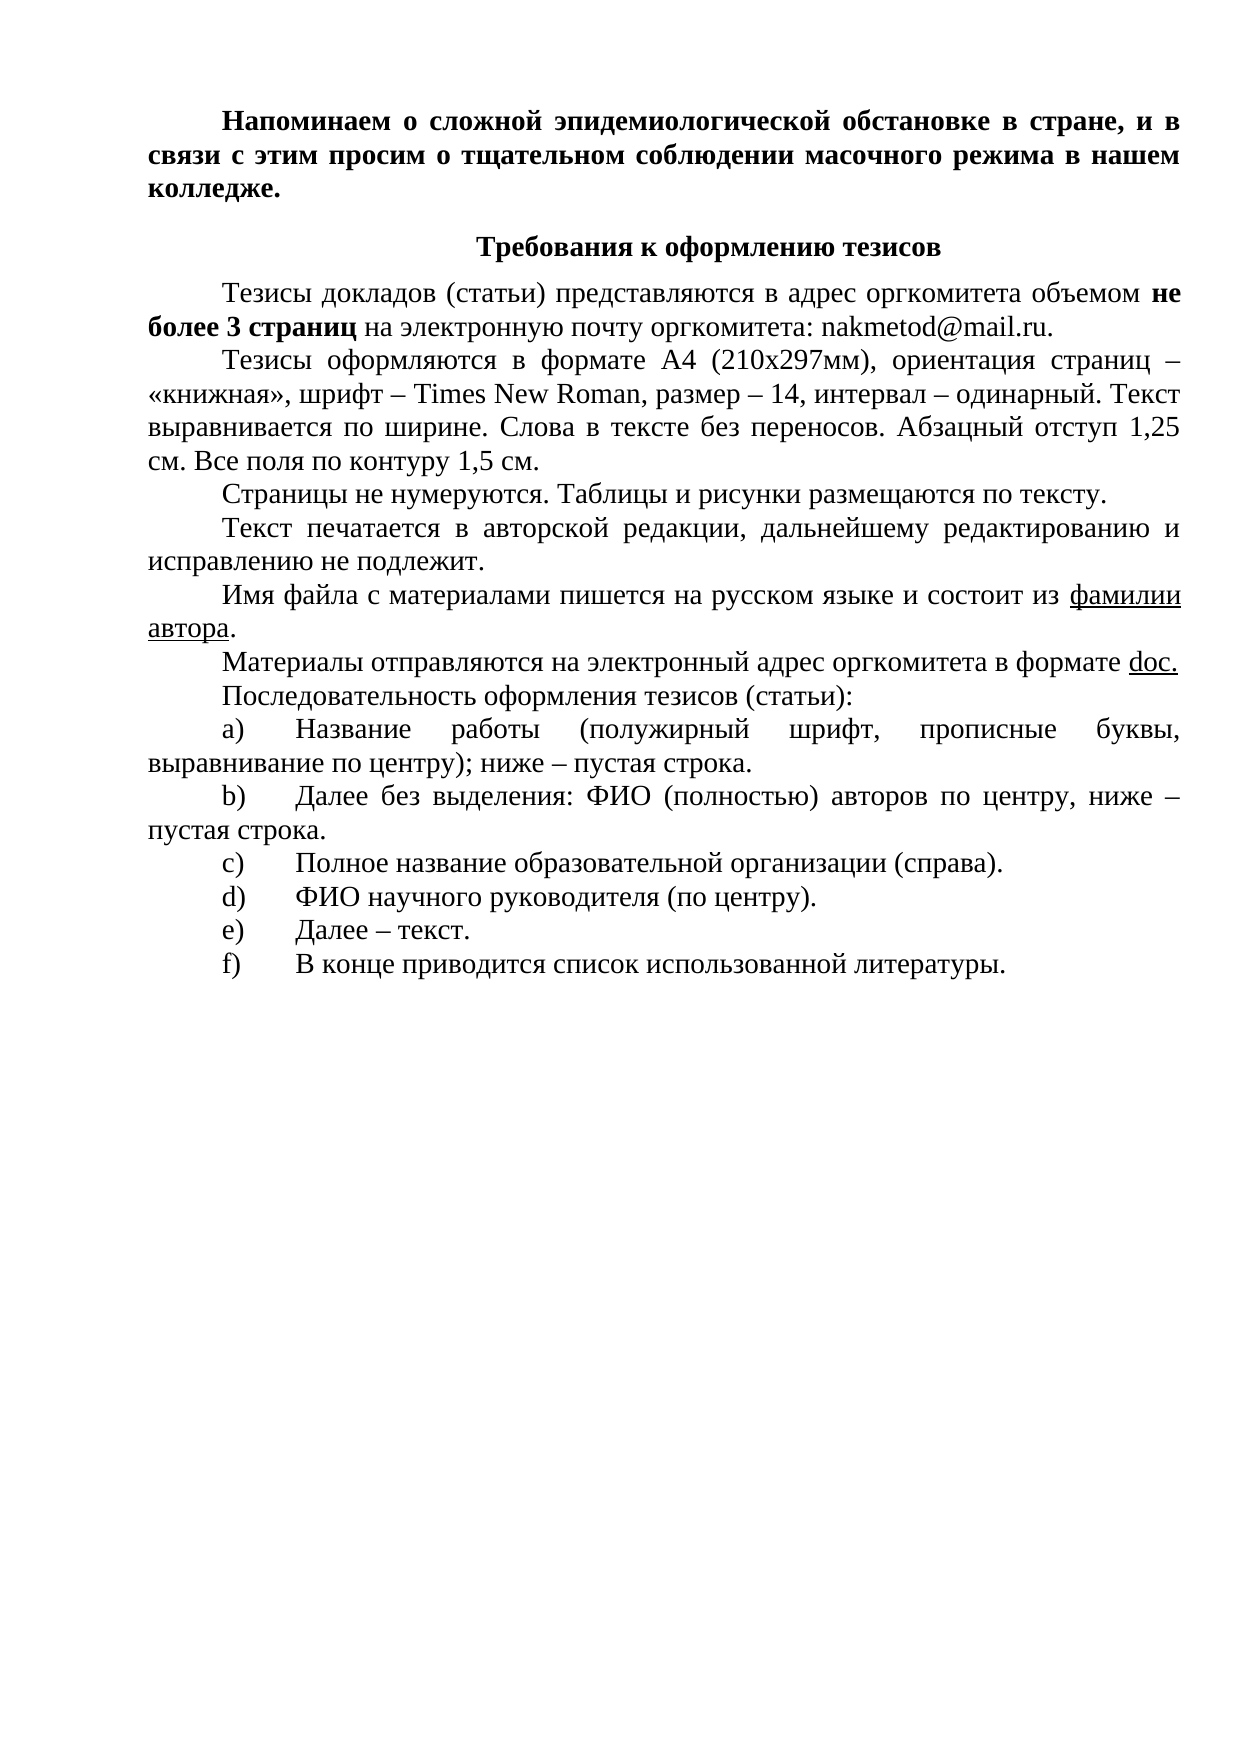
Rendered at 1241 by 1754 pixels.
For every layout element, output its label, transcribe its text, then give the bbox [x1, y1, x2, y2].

text Материалы отправляются на электронный адрес оргкомитета в формате doc. [148, 644, 1181, 678]
text Текст печатается в авторской редакции, дальнейшему редактированию и исправлению не подлежит. [148, 510, 1181, 577]
list Полное название образовательной организации (справа). [148, 845, 1181, 879]
list Далее без выделения: ФИО (полностью) авторов по центру, ниже – пустая строка. [148, 778, 1181, 845]
text Страницы не нумеруются. Таблицы и рисунки размещаются по тексту. [148, 476, 1181, 510]
list ФИО научного руководителя (по центру). [148, 879, 1181, 912]
text Тезисы оформляются в формате А4 (210х297мм), ориентация страниц – «книжная», шрифт – Times New Roman, размер – 14, интервал – одинарный. Текст выравнивается по ширине. Слова в тексте без переносов. Абзацный отступ 1,25 см. Все поля по контуру 1,5 см. [148, 342, 1181, 476]
list В конце приводится список использованной литературы. [148, 946, 1181, 979]
text Тезисы докладов (статьи) представляются в адрес оргкомитета объемом не более 3 страниц на электронную почту оргкомитета: nakmetod@mail.ru. [148, 275, 1181, 342]
text Напоминаем о сложной эпидемиологической обстановке в стране, и в связи с этим просим о тщательном соблюдении масочного режима в нашем колледже. [148, 103, 1181, 204]
text Последовательность оформления тезисов (статьи): [148, 678, 1181, 711]
list Название работы (полужирный шрифт, прописные буквы, выравнивание по центру); ниже – пустая строка. [148, 711, 1181, 778]
text Требования к оформлению тезисов [148, 229, 1181, 263]
text Имя файла с материалами пишется на русском языке и состоит из фамилии автора. [148, 577, 1181, 644]
list Далее – текст. [148, 912, 1181, 946]
